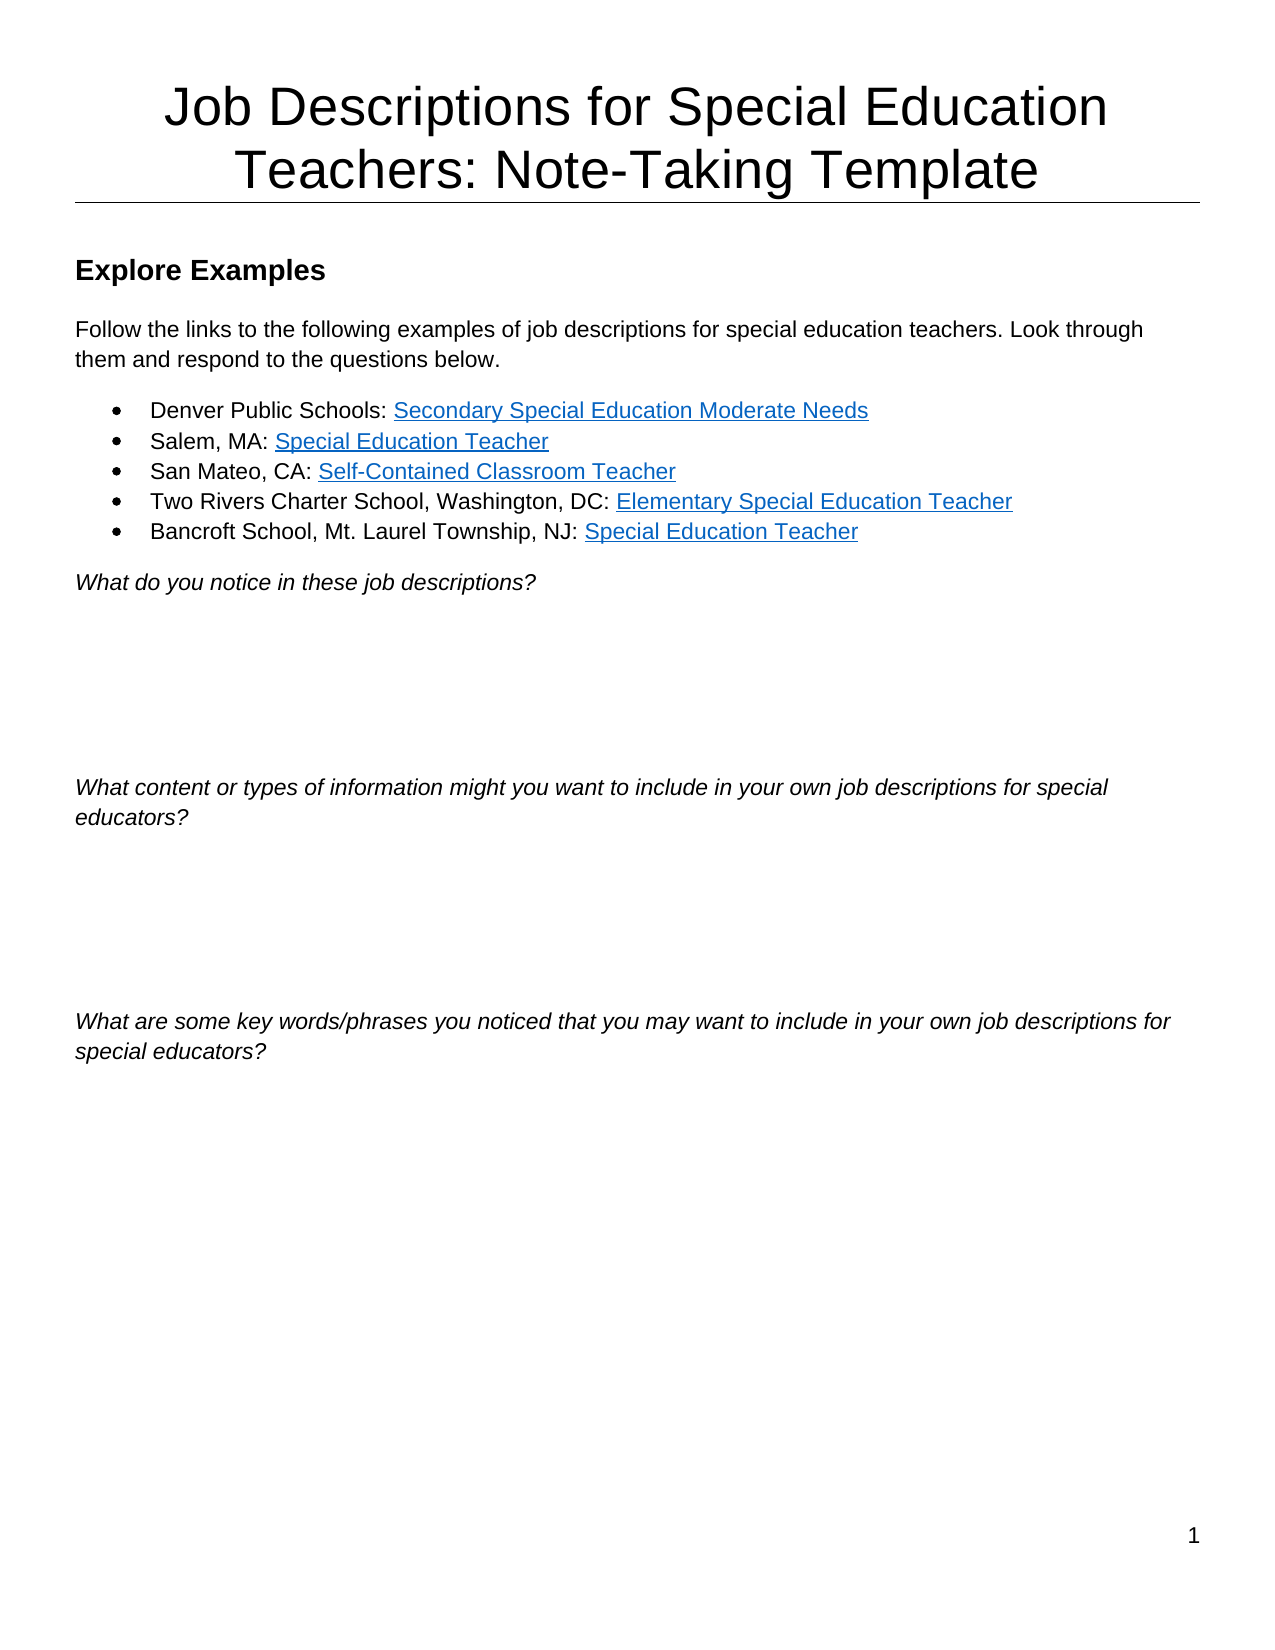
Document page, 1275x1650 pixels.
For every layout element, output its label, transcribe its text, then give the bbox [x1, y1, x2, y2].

list Denver Public Schools: Secondary Special Education Moderate Needs [112, 397, 1200, 424]
subtitle Explore Examples [75, 253, 1200, 286]
list San Mateo, CA: Self-Contained Classroom Teacher [112, 458, 1200, 484]
list Bancroft School, Mt. Laurel Township, NJ: Special Education Teacher [112, 518, 1200, 545]
list Salem, MA: Special Education Teacher [112, 428, 1200, 454]
text What content or types of information might you want to include in your own job descriptions for special educators? [75, 773, 1200, 830]
list Two Rivers Charter School, Washington, DC: Elementary Special Education Teacher [112, 488, 1200, 514]
text What do you notice in these job descriptions? [75, 569, 1200, 596]
title Job Descriptions for Special Education Teachers: Note-Taking Template [75, 75, 1200, 202]
text Follow the links to the following examples of job descriptions for special education teachers. Look through them and respond to the questions below. [75, 316, 1200, 373]
text What are some key words/phrases you noticed that you may want to include in your own job descriptions for special educators? [75, 1008, 1200, 1064]
